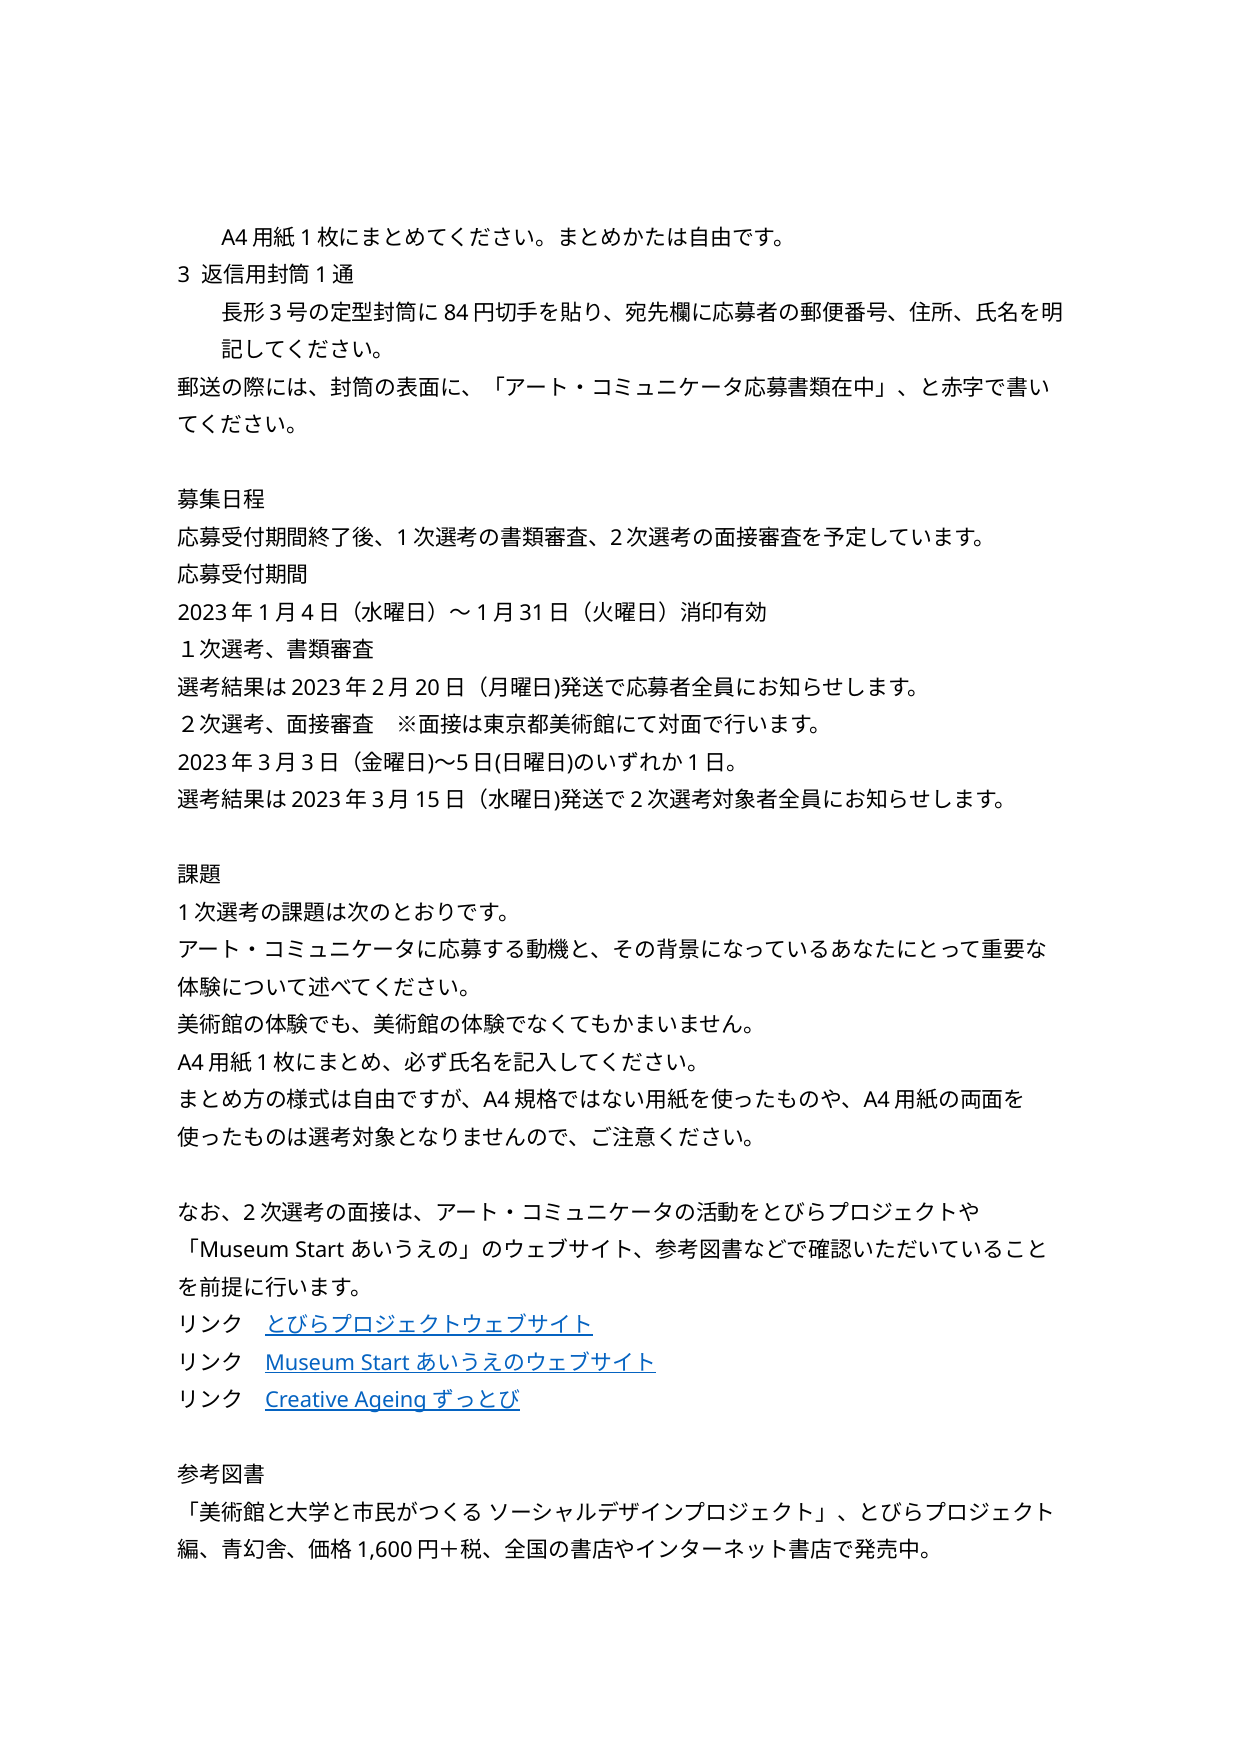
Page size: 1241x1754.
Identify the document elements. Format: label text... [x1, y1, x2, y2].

text 長形3号の定型封筒に84円切手を貼り、宛先欄に応募者の郵便番号、住所、氏名を明記してください。 [221, 292, 1063, 367]
text 2023年3月3日（金曜日)～5日(日曜日)のいずれか1日。 [177, 742, 1063, 779]
text 課題 [177, 854, 1063, 892]
text 1次選考の課題は次のとおりです。 [177, 892, 1063, 929]
text １次選考、書類審査 [177, 629, 1063, 667]
text 募集日程 [177, 479, 1063, 517]
text ２次選考、面接審査 ※面接は東京都美術館にて対面で行います。 [177, 704, 1063, 742]
text 選考結果は2023年2月20日（月曜日)発送で応募者全員にお知らせします。 [177, 667, 1063, 704]
text リンク とびらプロジェクトウェブサイト [177, 1304, 1063, 1342]
text 「美術館と大学と市民がつくる ソーシャルデザインプロジェクト」、とびらプロジェクト編、青幻舎、価格1,600円＋税、全国の書店やインターネット書店で発売中。 [177, 1492, 1063, 1567]
text アート・コミュニケータに応募する動機と、その背景になっているあなたにとって重要な体験について述べてください。 [177, 929, 1063, 1004]
text A4用紙1枚にまとめ、必ず氏名を記入してください。 [177, 1042, 1063, 1079]
text A4用紙1枚にまとめてください。まとめかたは自由です。 [177, 217, 1063, 254]
text リンク Creative Ageing ずっとび [177, 1379, 1063, 1417]
text 2023年1月4日（水曜日）～ 1月31日（火曜日）消印有効 [177, 592, 1063, 629]
text 郵送の際には、封筒の表面に、「アート・コミュニケータ応募書類在中」、と赤字で書いてください。 [177, 367, 1063, 442]
text 応募受付期間 [177, 554, 1063, 592]
text リンク Museum Start あいうえのウェブサイト [177, 1342, 1063, 1379]
text 応募受付期間終了後、1次選考の書類審査、2次選考の面接審査を予定しています。 [177, 517, 1063, 554]
text 選考結果は2023年3月15日（水曜日)発送で2次選考対象者全員にお知らせします。 [177, 779, 1063, 817]
text なお、2次選考の面接は、アート・コミュニケータの活動をとびらプロジェクトや「Museum Start あいうえの」のウェブサイト、参考図書などで確認いただいていることを前提に行います。 [177, 1192, 1063, 1304]
text 参考図書 [177, 1454, 1063, 1492]
text 3 返信用封筒1通 [177, 254, 1063, 292]
text まとめ方の様式は自由ですが、A4規格ではない用紙を使ったものや、A4用紙の両面を使ったものは選考対象となりませんので、ご注意ください。 [177, 1079, 1063, 1154]
text 美術館の体験でも、美術館の体験でなくてもかまいません。 [177, 1004, 1063, 1042]
